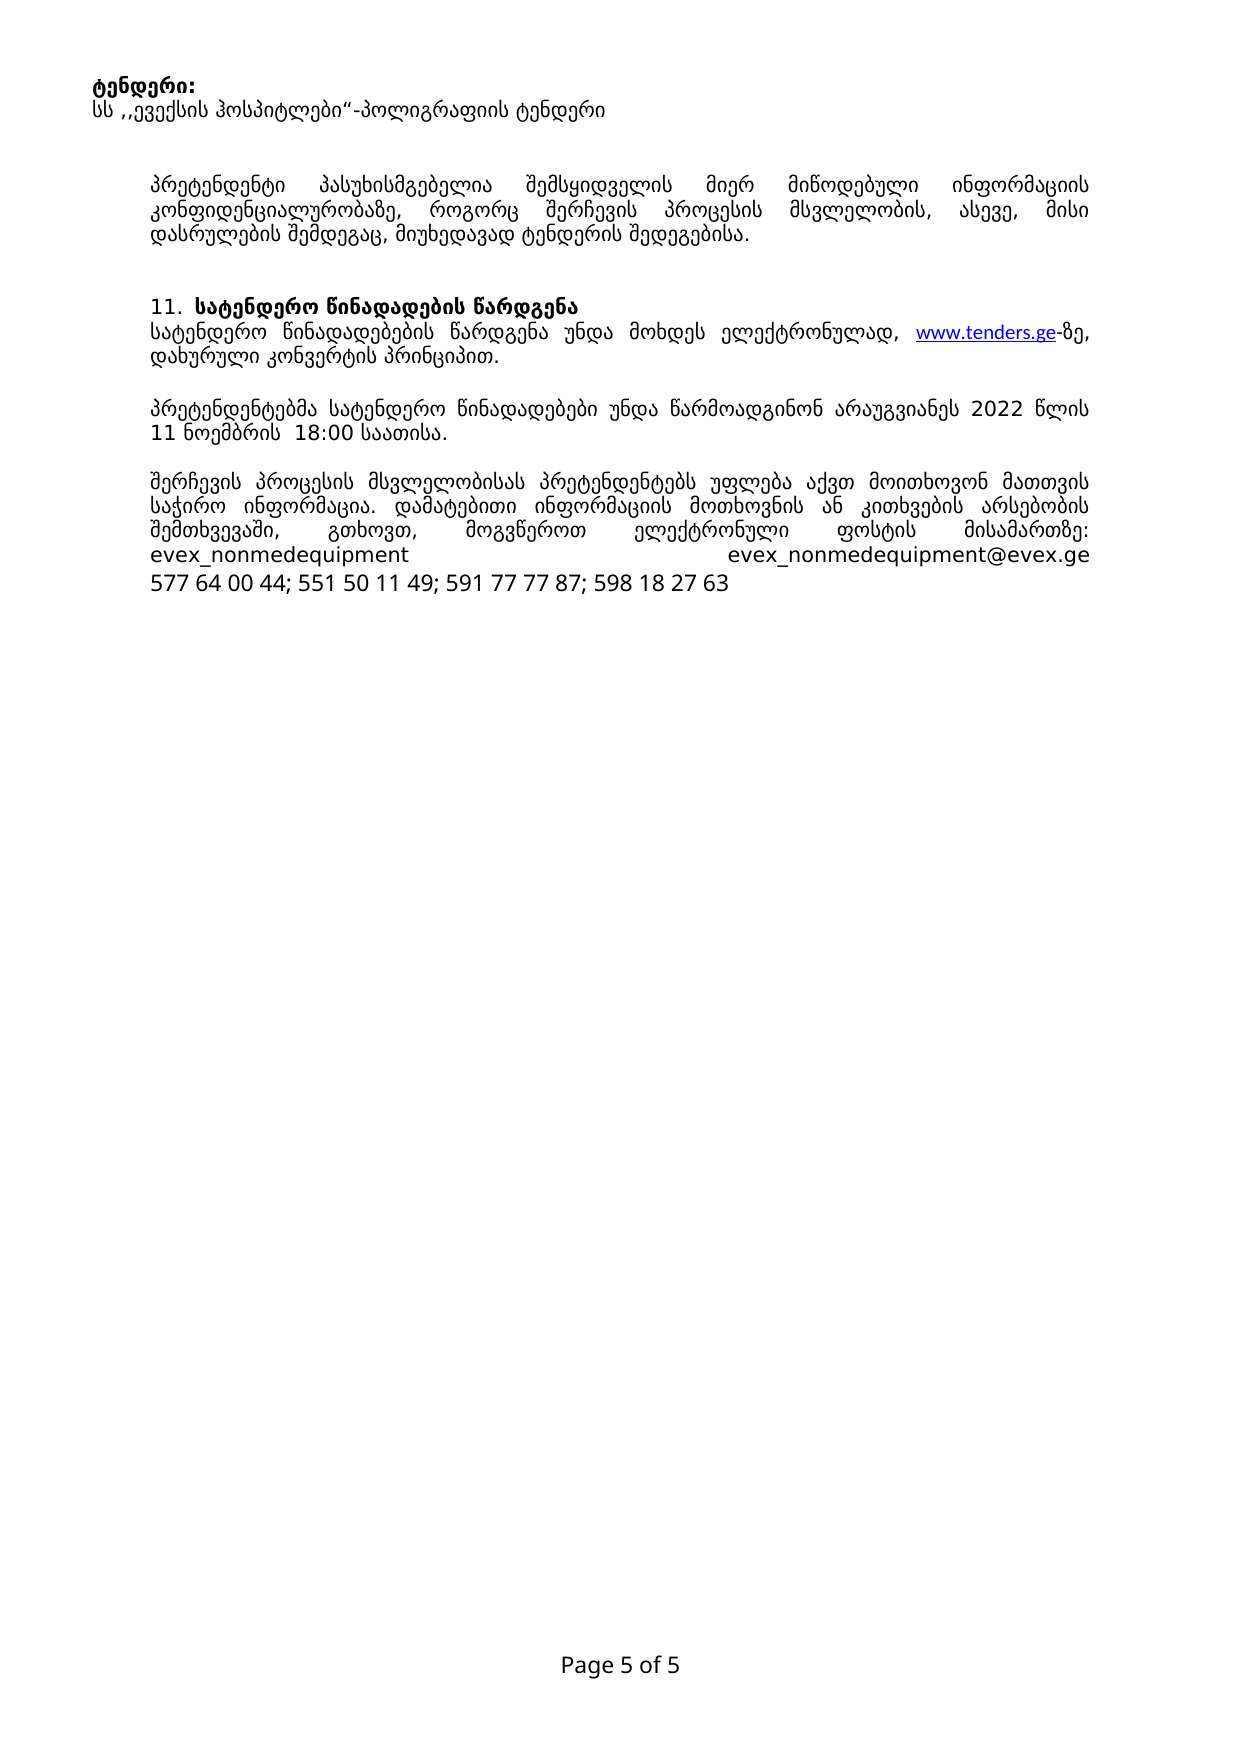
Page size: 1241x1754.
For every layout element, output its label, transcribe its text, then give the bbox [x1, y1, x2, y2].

text პრეტენდენტებმა სატენდერო წინადადებები უნდა წარმოადგინონ არაუგვიანეს 2022 წლის 11 ნოემბრის 18:00 საათისა. [150, 397, 1090, 446]
text პრეტენდენტი პასუხისმგებელია შემსყიდველის მიერ მიწოდებული ინფორმაციის კონფიდენციალურობაზე, როგორც შერჩევის პროცესის მსვლელობის, ასევე, მისი დასრულების შემდეგაც, მიუხედავად ტენდერის შედეგებისა. [150, 173, 1090, 246]
text სატენდერო წინადადებების წარდგენა უნდა მოხდეს ელექტრონულად, www.tenders.ge-ზე, დახურული კონვერტის პრინციპით. [150, 319, 1090, 369]
text შერჩევის პროცესის მსვლელობისას პრეტენდენტებს უფლება აქვთ მოითხოვონ მათთვის საჭირო ინფორმაცია. დამატებითი ინფორმაციის მოთხოვნის ან კითხვების არსებობის შემთხვევაში, გთხოვთ, მოგვწეროთ ელექტრონული ფოსტის მისამართზე: evex_nonmedequipment evex_nonmedequipment@evex.ge 577 64 00 44; 551 50 11 49; 591 77 77 87; 598 18 27 63 [150, 470, 1090, 598]
list სატენდერო წინადადების წარდგენა [150, 295, 1090, 319]
